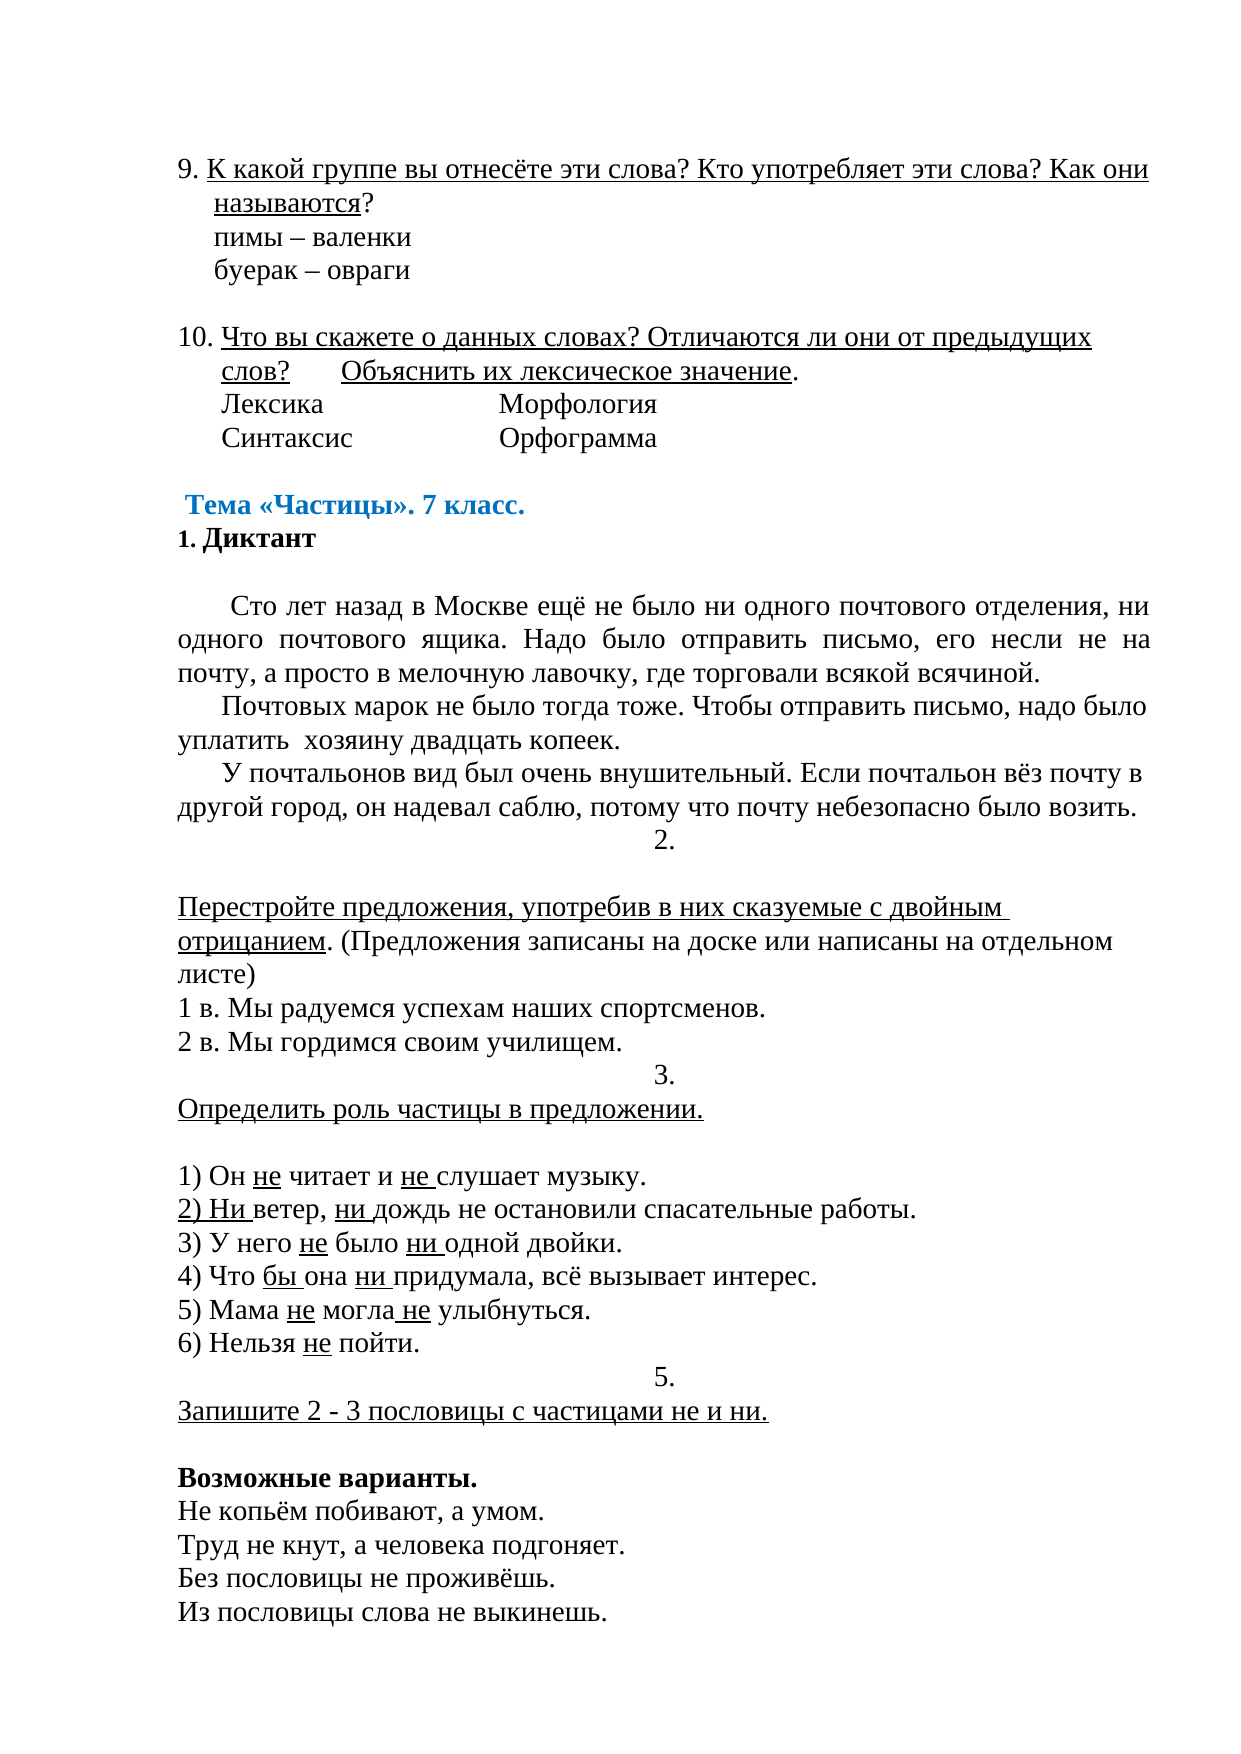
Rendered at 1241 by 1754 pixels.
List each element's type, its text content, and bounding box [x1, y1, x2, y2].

text У почтальонов вид был очень внушительный. Если почтальон вёз почту в другой город, он надевал саблю, потому что почту небезопасно было возить. [177, 755, 1152, 822]
text Синтаксис Орфограмма [177, 420, 1152, 453]
text буерак – овраги [177, 252, 1152, 286]
text Возможные варианты. [177, 1460, 1152, 1493]
text Без пословицы не проживёшь. [177, 1560, 1152, 1594]
text 10. Что вы скажете о данных словах? Отличаются ли они от предыдущих [177, 319, 1152, 353]
text Из пословицы слова не выкинешь. [177, 1594, 1152, 1627]
text Тема «Частицы». 7 класс. [177, 487, 1152, 521]
text Сто лет назад в Москве ещё не было ни одного почтового отделения, ни одного почтового ящика. Надо было отправить письмо, его несли не на почту, а просто в мелочную лавочку, где торговали всякой всячиной. [177, 588, 1152, 688]
text 6) Нельзя не пойти. [177, 1326, 1152, 1359]
text Не копьём побивают, а умом. [177, 1493, 1152, 1527]
text Запишите 2 - 3 пословицы с частицами не и ни. [177, 1393, 1152, 1426]
text 4) Что бы она ни придумала, всё вызывает интерес. [177, 1258, 1152, 1292]
text 2. [177, 822, 1152, 856]
text 3. [177, 1057, 1152, 1091]
text Труд не кнут, а человека подгоняет. [177, 1527, 1152, 1560]
text Перестройте предложения, употребив в них сказуемые с двойным отрицанием. (Предложения записаны на доске или написаны на отдельном листе) [177, 889, 1152, 990]
text называются? [177, 185, 1152, 219]
text 1) Он не читает и не слушает музыку. [177, 1158, 1152, 1191]
text слов? Объяснить их лексическое значение. [177, 353, 1152, 386]
text 2 в. Мы гордимся своим училищем. [177, 1024, 1152, 1057]
text Почтовых марок не было тогда тоже. Чтобы отправить письмо, надо было уплатить хозяину двадцать копеек. [177, 688, 1152, 755]
text 5) Мама не могла не улыбнуться. [177, 1292, 1152, 1326]
text 1 в. Мы радуемся успехам наших спортсменов. [177, 990, 1152, 1024]
text 5. [177, 1359, 1152, 1393]
text 9. К какой группе вы отнесёте эти слова? Кто употребляет эти слова? Как они [177, 152, 1152, 185]
text 3) У него не было ни одной двойки. [177, 1225, 1152, 1258]
text 2) Ни ветер, ни дождь не остановили спасательные работы. [177, 1191, 1152, 1225]
text пимы – валенки [177, 219, 1152, 252]
text Лексика Морфология [177, 386, 1152, 420]
text 1. Диктант [177, 521, 1152, 554]
text Определить роль частицы в предложении. [177, 1091, 1152, 1124]
